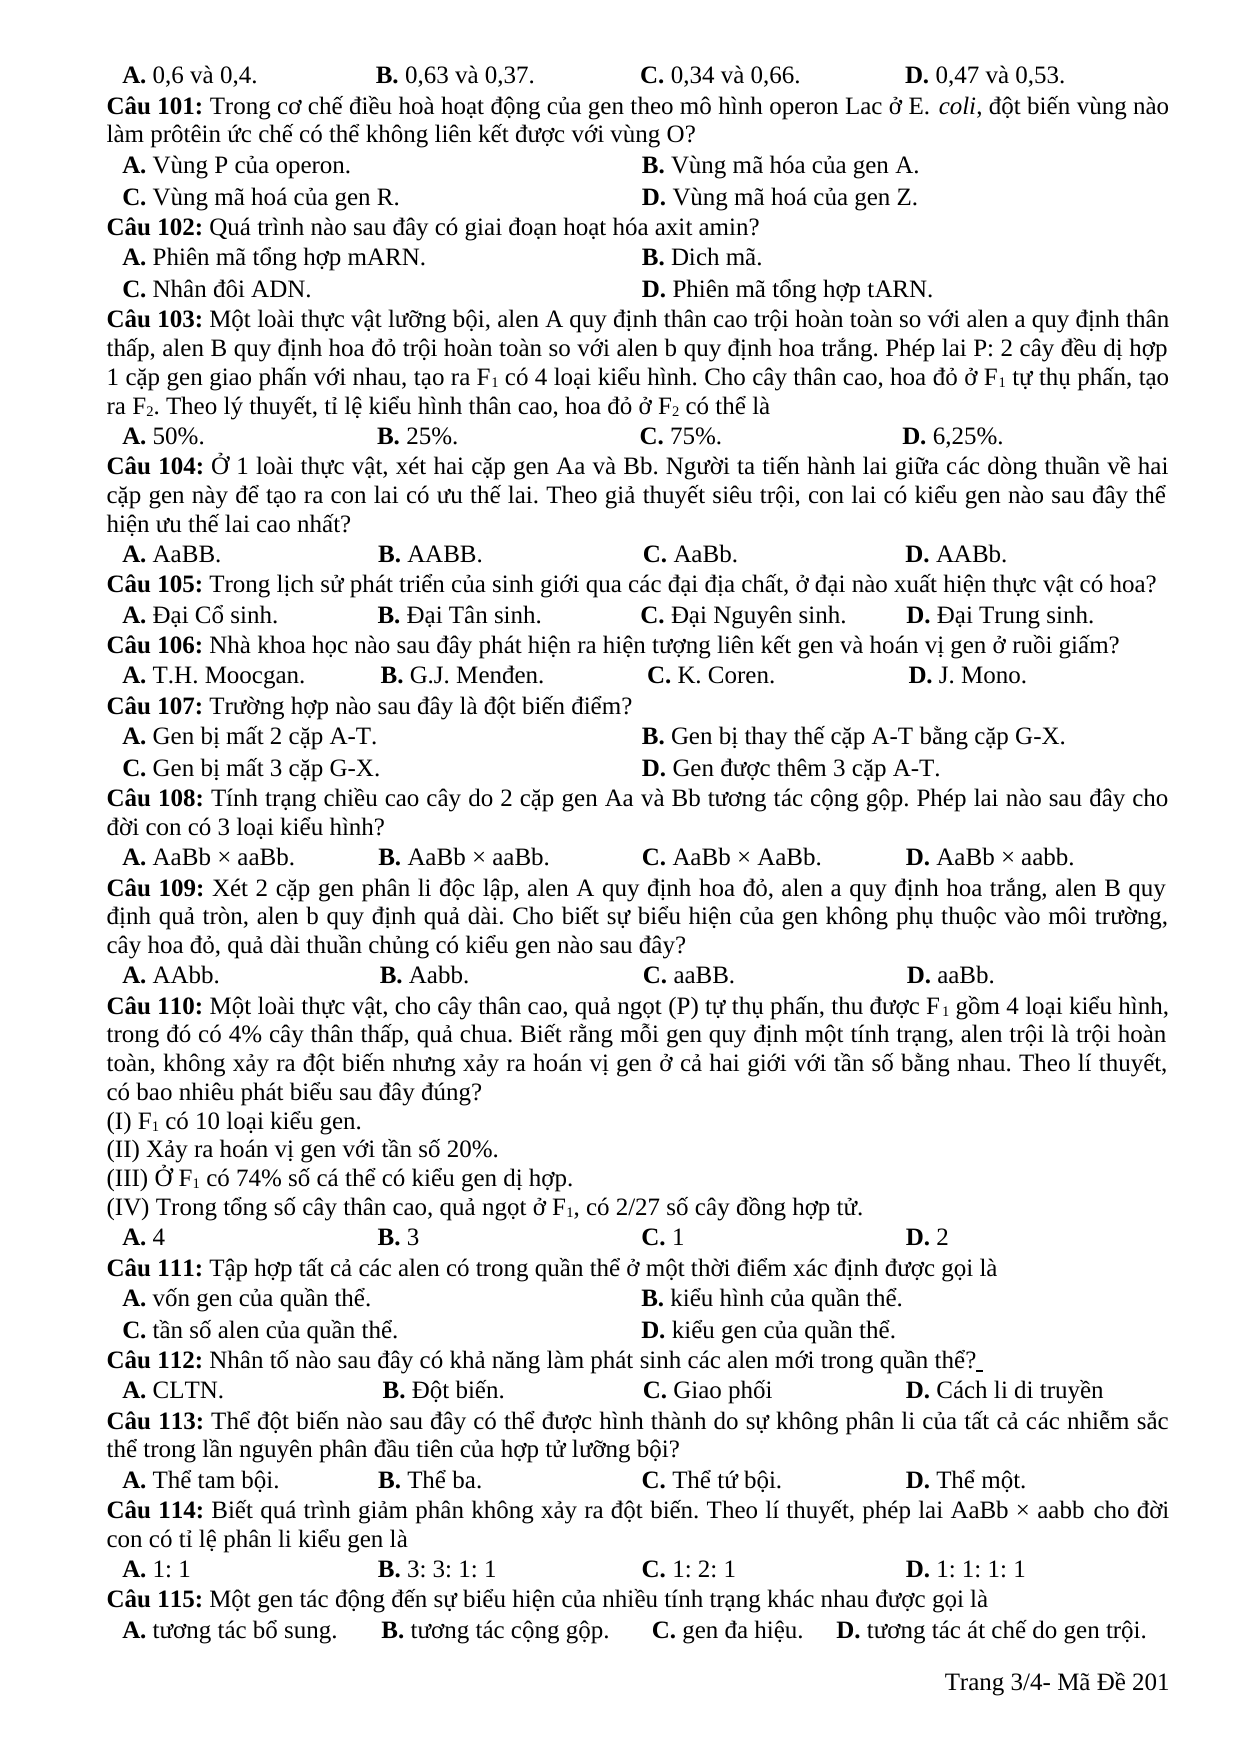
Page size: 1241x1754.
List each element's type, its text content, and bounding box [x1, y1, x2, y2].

table_header D. 6,25%. [901, 420, 1169, 451]
table_header B. Đột biến. [381, 1374, 641, 1406]
table_header B. 3 [376, 1221, 640, 1253]
text (III) Ở F1 có 74% số cá thể có kiểu gen dị hợp. [106, 1163, 1169, 1192]
table_header B. 0,63 và 0,37. [374, 59, 638, 91]
table_header B. 3: 3: 1: 1 [376, 1553, 640, 1584]
table_header D. aaBb. [905, 959, 1169, 991]
table_header B. G.J. Menđen. [379, 659, 645, 691]
text Câu 104: Ở 1 loài thực vật, xét hai cặp gen Aa và Bb. Người ta tiến hành lai giữa các dòng thuần về hai cặp gen này để tạo ra con lai có ưu thế lai. Theo giả thuyết siêu trội, con lai có kiểu gen nào sau đây thể hiện ưu thế lai cao nhất? [106, 451, 1169, 538]
table_header D. 0,47 và 0,53. [903, 59, 1169, 91]
table_header D. AABb. [904, 538, 1169, 569]
table_cell D. Phiên mã tổng hợp tARN. [640, 273, 1169, 304]
table_header B. Gen bị thay thế cặp A-T bằng cặp G-X. [640, 720, 1169, 751]
table_header C. AaBb × AaBb. [640, 841, 904, 873]
table_header B. tương tác cộng gộp. [380, 1613, 650, 1645]
table_header B. Thể ba. [376, 1463, 640, 1495]
table_header A. Thể tam bội. [108, 1463, 376, 1495]
text Câu 111: Tập hợp tất cả các alen có trong quần thể ở một thời điểm xác định được gọi là [106, 1253, 1169, 1281]
text Câu 105: Trong lịch sử phát triển của sinh giới qua các đại địa chất, ở đại nào xuất hiện thực vật có hoa? [106, 569, 1169, 598]
table_header A. CLTN. [108, 1374, 381, 1406]
table_header B. AABB. [376, 538, 641, 569]
table_header D. Cách li di truyền [904, 1374, 1169, 1406]
table_header A. AaBB. [108, 538, 376, 569]
table_header A. vốn gen của quần thể. [108, 1281, 639, 1313]
table_header C. Giao phối [641, 1374, 904, 1406]
table_header B. Dich mã. [640, 241, 1169, 273]
table_header C. 75%. [638, 420, 901, 451]
table_header A. Gen bị mất 2 cặp A-T. [108, 720, 640, 751]
table_header A. 50%. [108, 420, 375, 451]
text Câu 110: Một loài thực vật, cho cây thân cao, quả ngọt (P) tự thụ phấn, thu được F1 gồm 4 loại kiểu hình, trong đó có 4% cây thân thấp, quả chua. Biết rằng mỗi gen quy định một tính trạng, alen trội là trội hoàn toàn, không xảy ra đột biến nhưng xảy ra hoán vị gen ở cả hai giới với tần số bằng nhau. Theo lí thuyết, có bao nhiêu phát biểu sau đây đúng? [106, 991, 1169, 1106]
table_cell D. kiểu gen của quần thể. [640, 1313, 1169, 1345]
table_header C. 1 [640, 1221, 904, 1253]
text Câu 107: Trường hợp nào sau đây là đột biến điểm? [106, 691, 1169, 719]
table_header A. AaBb × aaBb. [108, 841, 377, 873]
table_header C. K. Coren. [645, 659, 907, 691]
table_header D. J. Mono. [907, 659, 1169, 691]
text (I) F1 có 10 loại kiểu gen. [106, 1106, 1169, 1134]
table_header C. Thể tứ bội. [640, 1463, 904, 1495]
table_header A. 1: 1 [108, 1553, 376, 1584]
table_header D. AaBb × aabb. [904, 841, 1169, 873]
text Câu 109: Xét 2 cặp gen phân li độc lập, alen A quy định hoa đỏ, alen a quy định hoa trắng, alen B quy định quả tròn, alen b quy định quả dài. Cho biết sự biểu hiện của gen không phụ thuộc vào môi trường, cây hoa đỏ, quả dài thuần chủng có kiểu gen nào sau đây? [106, 873, 1169, 959]
table_cell C. Gen bị mất 3 cặp G-X. [108, 751, 640, 783]
text Câu 115: Một gen tác động đến sự biểu hiện của nhiều tính trạng khác nhau được gọi là [106, 1584, 1169, 1613]
table_header A. AAbb. [108, 959, 378, 991]
table_cell D. Gen được thêm 3 cặp A-T. [640, 751, 1169, 783]
table_header B. Đại Tân sinh. [376, 598, 639, 630]
table_header C. gen đa hiệu. [650, 1613, 834, 1645]
table_header A. 0,6 và 0,4. [108, 59, 374, 91]
table_cell C. Nhân đôi ADN. [108, 273, 640, 304]
table_cell C. tần số alen của quần thể. [108, 1313, 639, 1345]
table_header D. Thể một. [904, 1463, 1169, 1495]
table_cell C. Vùng mã hoá của gen R. [108, 180, 640, 212]
table_header C. 0,34 và 0,66. [639, 59, 903, 91]
table_cell D. Vùng mã hoá của gen Z. [640, 180, 1169, 212]
table_header A. T.H. Moocgan. [108, 659, 379, 691]
text Câu 113: Thể đột biến nào sau đây có thể được hình thành do sự không phân li của tất cả các nhiễm sắc thể trong lần nguyên phân đầu tiên của hợp tử lưỡng bội? [106, 1406, 1169, 1463]
table_header B. Aabb. [378, 959, 641, 991]
table_header B. kiểu hình của quần thể. [640, 1281, 1169, 1313]
table_header A. Đại Cổ sinh. [108, 598, 376, 630]
table_header D. Đại Trung sinh. [905, 598, 1169, 630]
table_header B. 25%. [375, 420, 638, 451]
table_header C. Đại Nguyên sinh. [639, 598, 904, 630]
text Câu 112: Nhân tố nào sau đây có khả năng làm phát sinh các alen mới trong quần thể? [106, 1345, 1169, 1374]
table_header A. 4 [108, 1221, 376, 1253]
table_header D. tương tác át chế do gen trội. [835, 1613, 1169, 1645]
table_header A. Vùng P của operon. [108, 148, 640, 180]
table_header A. tương tác bổ sung. [108, 1613, 380, 1645]
table_header B. AaBb × aaBb. [377, 841, 640, 873]
table_header C. AaBb. [641, 538, 904, 569]
table_header D. 2 [904, 1221, 1169, 1253]
text Câu 106: Nhà khoa học nào sau đây phát hiện ra hiện tượng liên kết gen và hoán vị gen ở ruồi giấm? [106, 630, 1169, 659]
table_header C. 1: 2: 1 [640, 1553, 904, 1584]
table_header D. 1: 1: 1: 1 [904, 1553, 1169, 1584]
text Câu 114: Biết quá trình giảm phân không xảy ra đột biến. Theo lí thuyết, phép lai AaBb × aabb cho đời con có tỉ lệ phân li kiểu gen là [106, 1495, 1169, 1553]
text Câu 103: Một loài thực vật lưỡng bội, alen A quy định thân cao trội hoàn toàn so với alen a quy định thân thấp, alen B quy định hoa đỏ trội hoàn toàn so với alen b quy định hoa trắng. Phép lai P: 2 cây đều dị hợp 1 cặp gen giao phấn với nhau, tạo ra F1 có 4 loại kiểu hình. Cho cây thân cao, hoa đỏ ở F1 tự thụ phấn, tạo ra F2. Theo lý thuyết, tỉ lệ kiểu hình thân cao, hoa đỏ ở F2 có thể là [106, 304, 1169, 419]
text Câu 101: Trong cơ chế điều hoà hoạt động của gen theo mô hình operon Lac ở E. coli, đột biến vùng nào làm prôtêin ức chế có thể không liên kết được với vùng O? [106, 91, 1169, 148]
text Câu 108: Tính trạng chiều cao cây do 2 cặp gen Aa và Bb tương tác cộng gộp. Phép lai nào sau đây cho đời con có 3 loại kiểu hình? [106, 783, 1169, 841]
table_header C. aaBB. [641, 959, 905, 991]
table_header A. Phiên mã tổng hợp mARN. [108, 241, 640, 273]
text Câu 102: Quá trình nào sau đây có giai đoạn hoạt hóa axit amin? [106, 212, 1169, 241]
text (II) Xảy ra hoán vị gen với tần số 20%. [106, 1134, 1169, 1163]
table_header B. Vùng mã hóa của gen A. [640, 148, 1169, 180]
text (IV) Trong tổng số cây thân cao, quả ngọt ở F1, có 2/27 số cây đồng hợp tử. [106, 1192, 1169, 1221]
